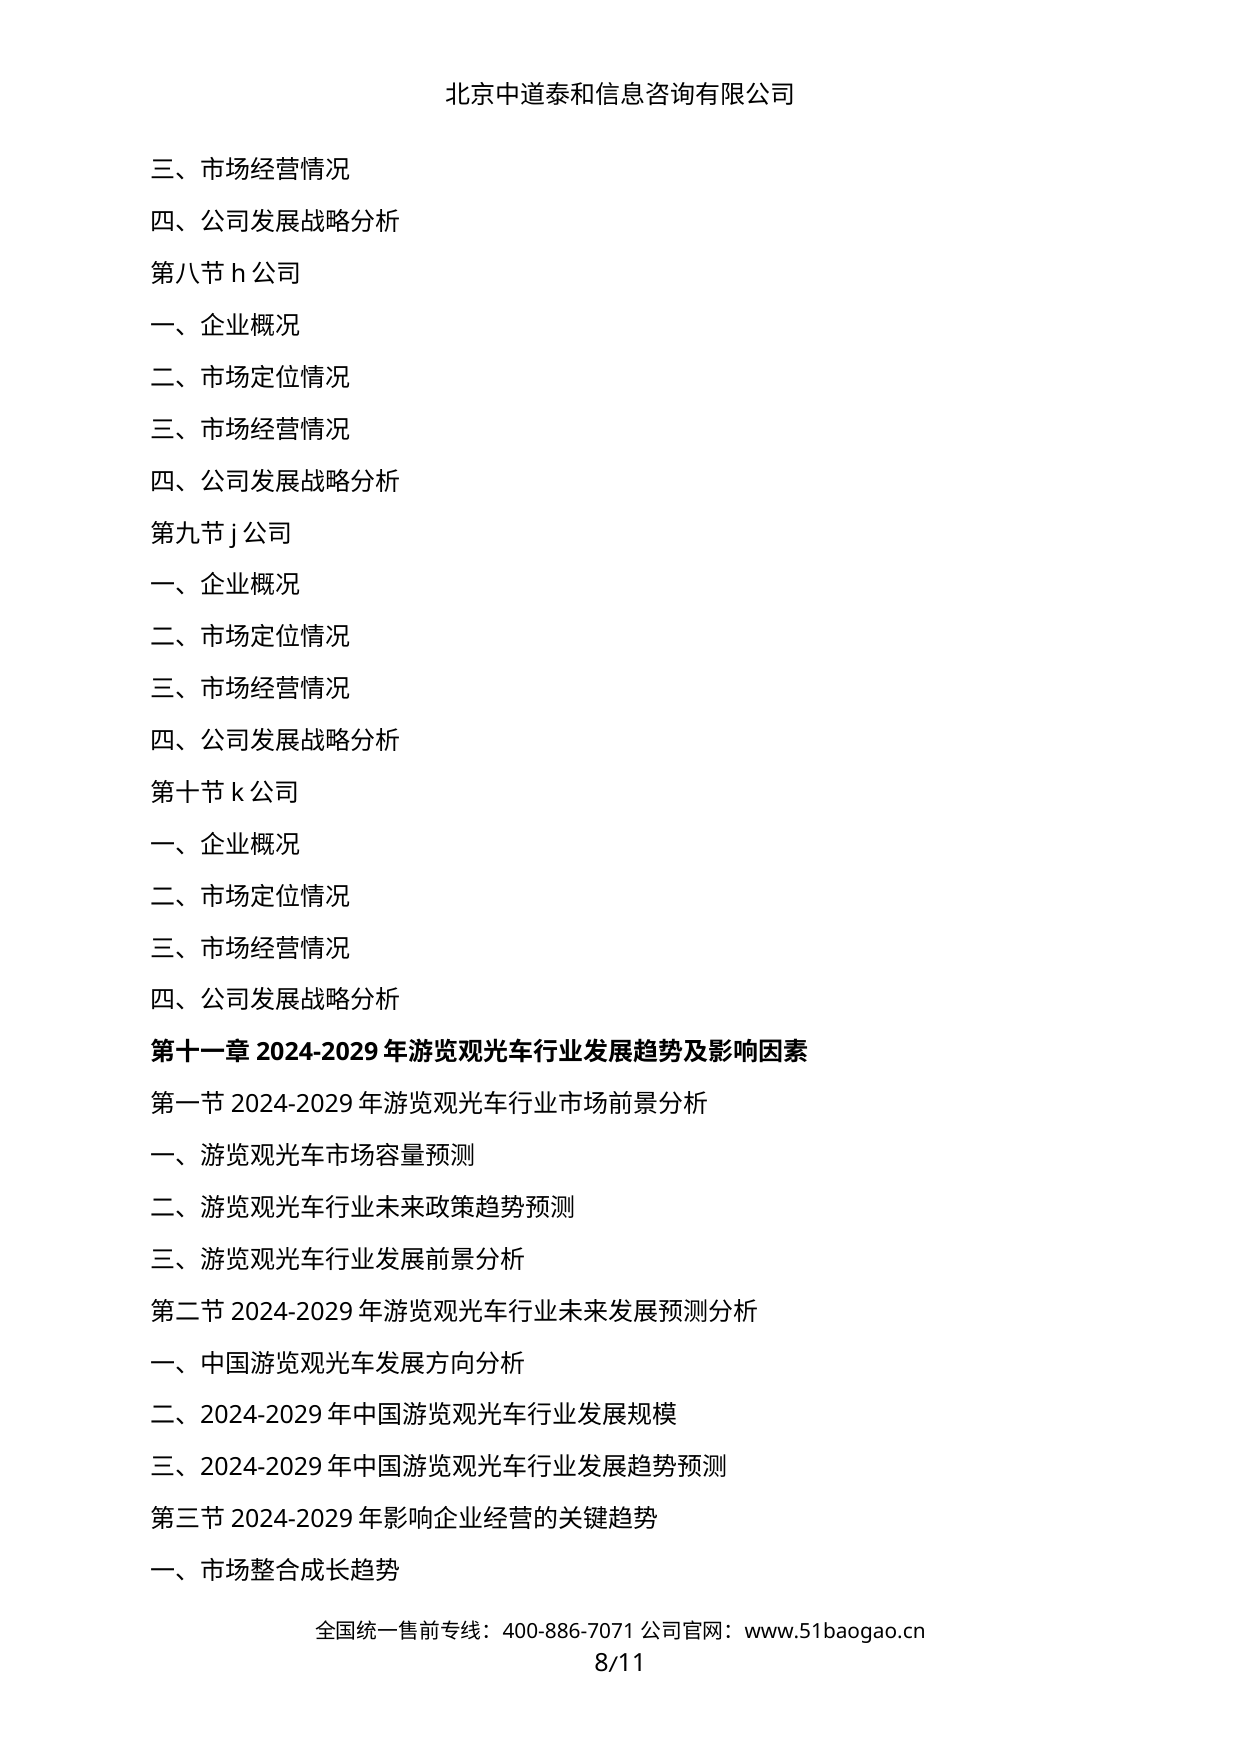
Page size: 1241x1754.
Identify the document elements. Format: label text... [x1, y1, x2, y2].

text 二、2024-2029年中国游览观光车行业发展规模 [150, 1395, 1090, 1431]
text 一、中国游览观光车发展方向分析 [150, 1343, 1090, 1379]
text 三、市场经营情况 [150, 409, 1090, 446]
text 第一节 2024-2029年游览观光车行业市场前景分析 [150, 1084, 1090, 1120]
text 第十一章 2024-2029年游览观光车行业发展趋势及影响因素 [150, 1032, 1090, 1068]
text 二、市场定位情况 [150, 876, 1090, 912]
text 三、市场经营情况 [150, 928, 1090, 964]
text 四、公司发展战略分析 [150, 980, 1090, 1016]
text 第八节 h公司 [150, 254, 1090, 290]
text 二、市场定位情况 [150, 617, 1090, 653]
text 二、游览观光车行业未来政策趋势预测 [150, 1187, 1090, 1224]
text 第三节 2024-2029年影响企业经营的关键趋势 [150, 1499, 1090, 1535]
text 一、企业概况 [150, 824, 1090, 861]
text 一、企业概况 [150, 565, 1090, 601]
text 三、游览观光车行业发展前景分析 [150, 1239, 1090, 1276]
text 四、公司发展战略分析 [150, 202, 1090, 238]
text 三、市场经营情况 [150, 150, 1090, 186]
text 一、市场整合成长趋势 [150, 1551, 1090, 1587]
text 第二节 2024-2029年游览观光车行业未来发展预测分析 [150, 1291, 1090, 1327]
text 四、公司发展战略分析 [150, 721, 1090, 757]
text 四、公司发展战略分析 [150, 461, 1090, 497]
text 一、游览观光车市场容量预测 [150, 1136, 1090, 1172]
text 三、市场经营情况 [150, 669, 1090, 705]
text 一、企业概况 [150, 306, 1090, 342]
text 第九节 j公司 [150, 513, 1090, 549]
text 三、2024-2029年中国游览观光车行业发展趋势预测 [150, 1447, 1090, 1483]
text 二、市场定位情况 [150, 357, 1090, 394]
text 第十节 k公司 [150, 772, 1090, 809]
